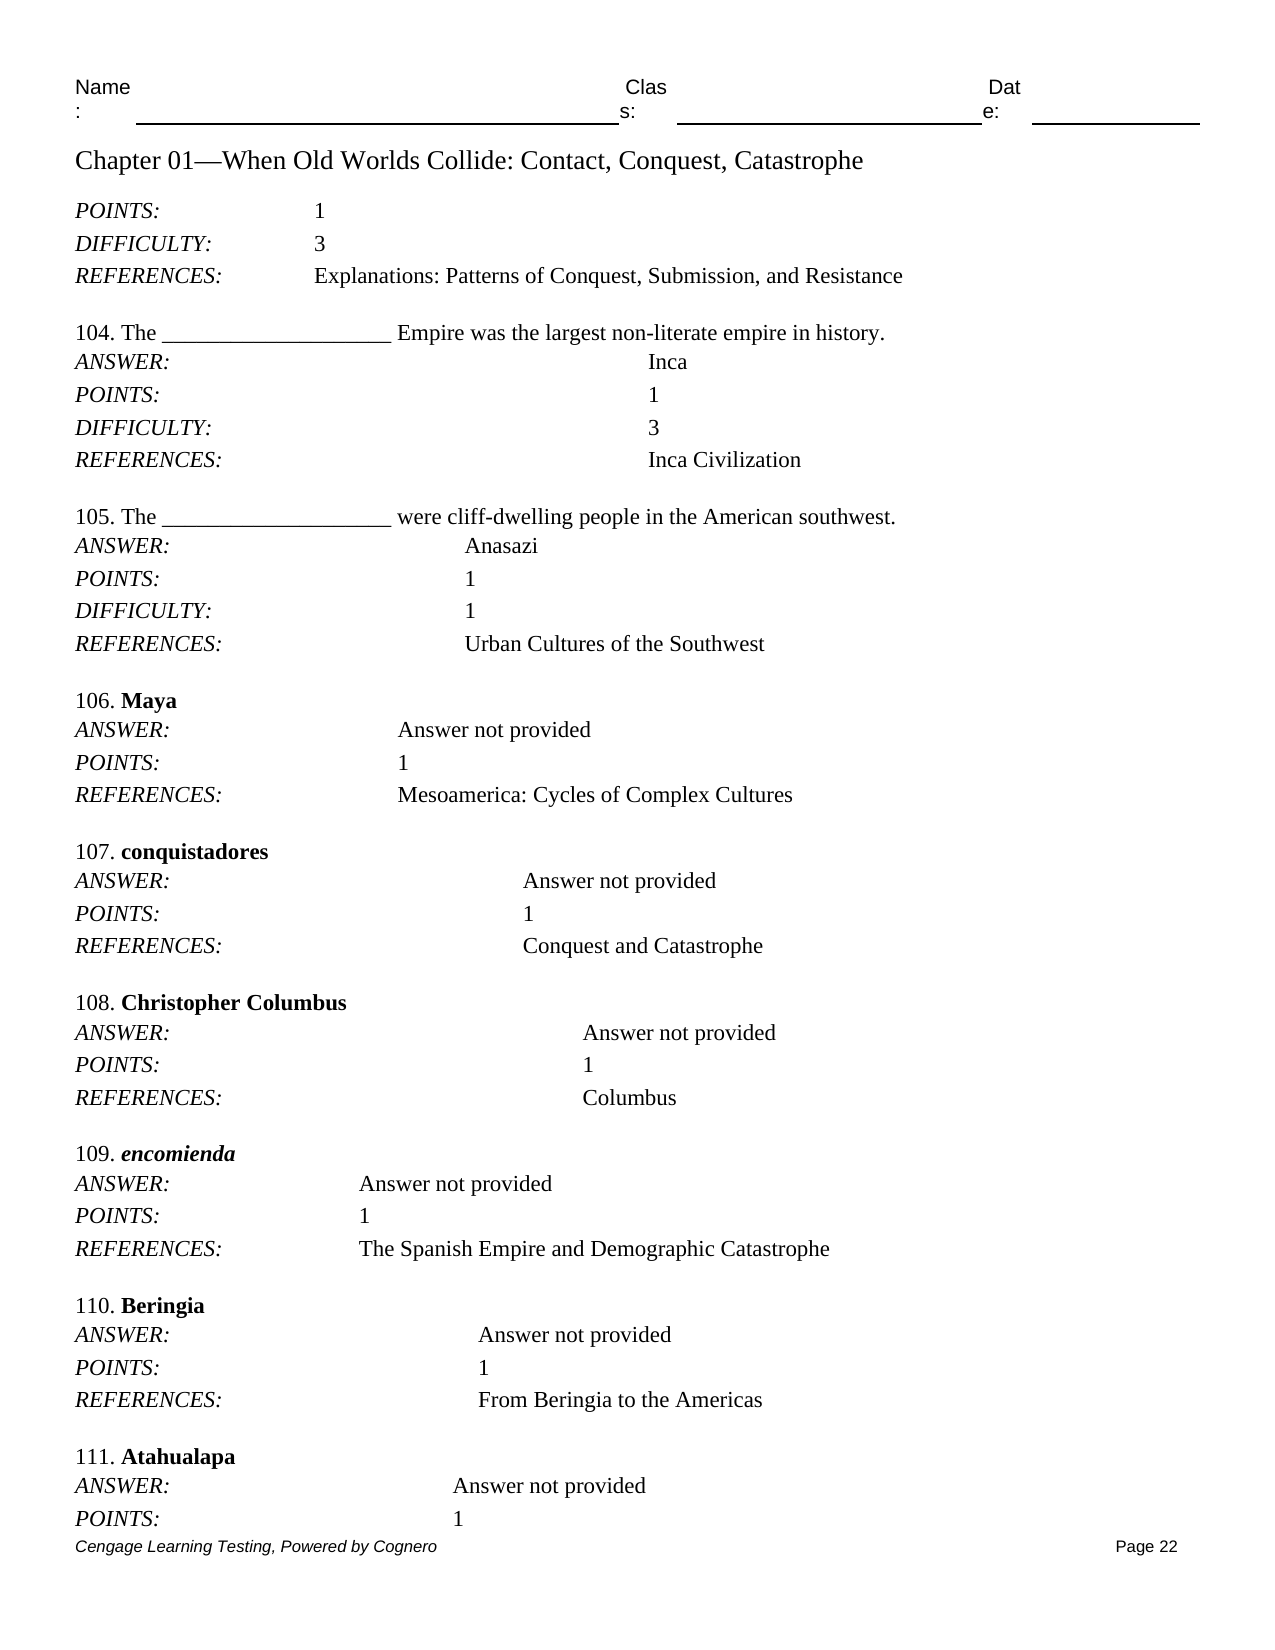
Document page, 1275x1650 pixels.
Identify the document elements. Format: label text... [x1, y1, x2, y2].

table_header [75, 194, 1200, 292]
table_header 104. The ____________________ Empire was the largest non-literate empire in history. [75, 345, 1200, 476]
table_header 106. Maya [75, 713, 1200, 811]
table_header 107. conquistadores [75, 864, 1200, 962]
table_header 105. The ____________________ were cliff-dwelling people in the American southwest. [75, 529, 1200, 660]
table_header 108. Christopher Columbus [75, 1016, 1200, 1113]
table_header 110. Beringia [75, 1318, 1200, 1416]
table_header 109. encomienda [75, 1167, 1200, 1265]
table_header 111. Atahualapa [75, 1469, 1200, 1534]
